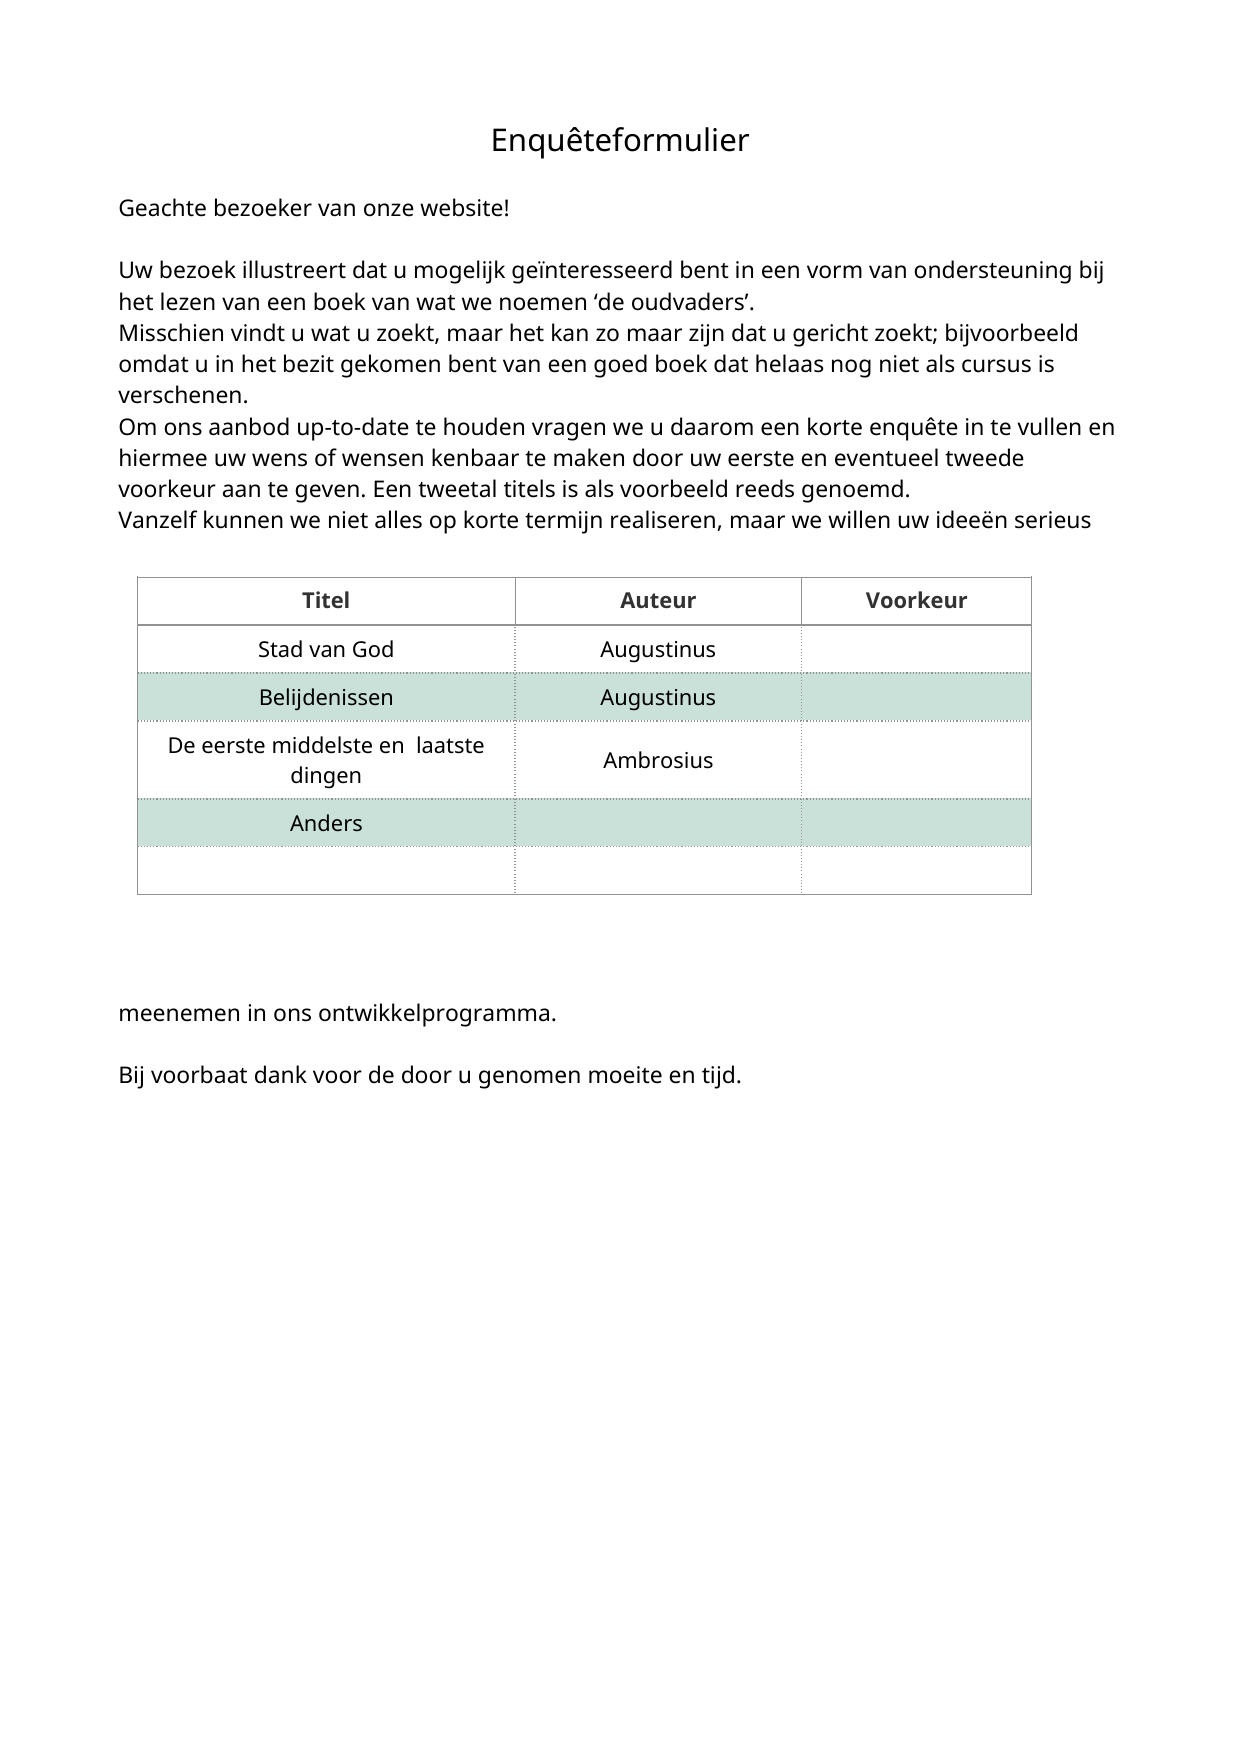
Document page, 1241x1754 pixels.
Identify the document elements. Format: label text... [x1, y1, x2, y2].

text Vanzelf kunnen we niet alles op korte termijn realiseren, maar we willen uw ideeën serieus meenemen in ons ontwikkelprogramma. [118, 504, 1122, 1028]
text Misschien vindt u wat u zoekt, maar het kan zo maar zijn dat u gericht zoekt; bijvoorbeeld omdat u in het bezit gekomen bent van een goed boek dat helaas nog niet als cursus is verschenen. [118, 317, 1122, 411]
text Geachte bezoeker van onze website! [118, 192, 1122, 223]
text Om ons aanbod up-to-date te houden vragen we u daarom een korte enquête in te vullen en hiermee uw wens of wensen kenbaar te maken door uw eerste en eventueel tweede voorkeur aan te geven. Een tweetal titels is als voorbeeld reeds genoemd. [118, 411, 1122, 504]
text Uw bezoek illustreert dat u mogelijk geïnteresseerd bent in een vorm van ondersteuning bij het lezen van een boek van wat we noemen ‘de oudvaders’. [118, 254, 1122, 317]
text Enquêteformulier [118, 118, 1122, 161]
text Bij voorbaat dank voor de door u genomen moeite en tijd. [118, 1059, 1122, 1091]
